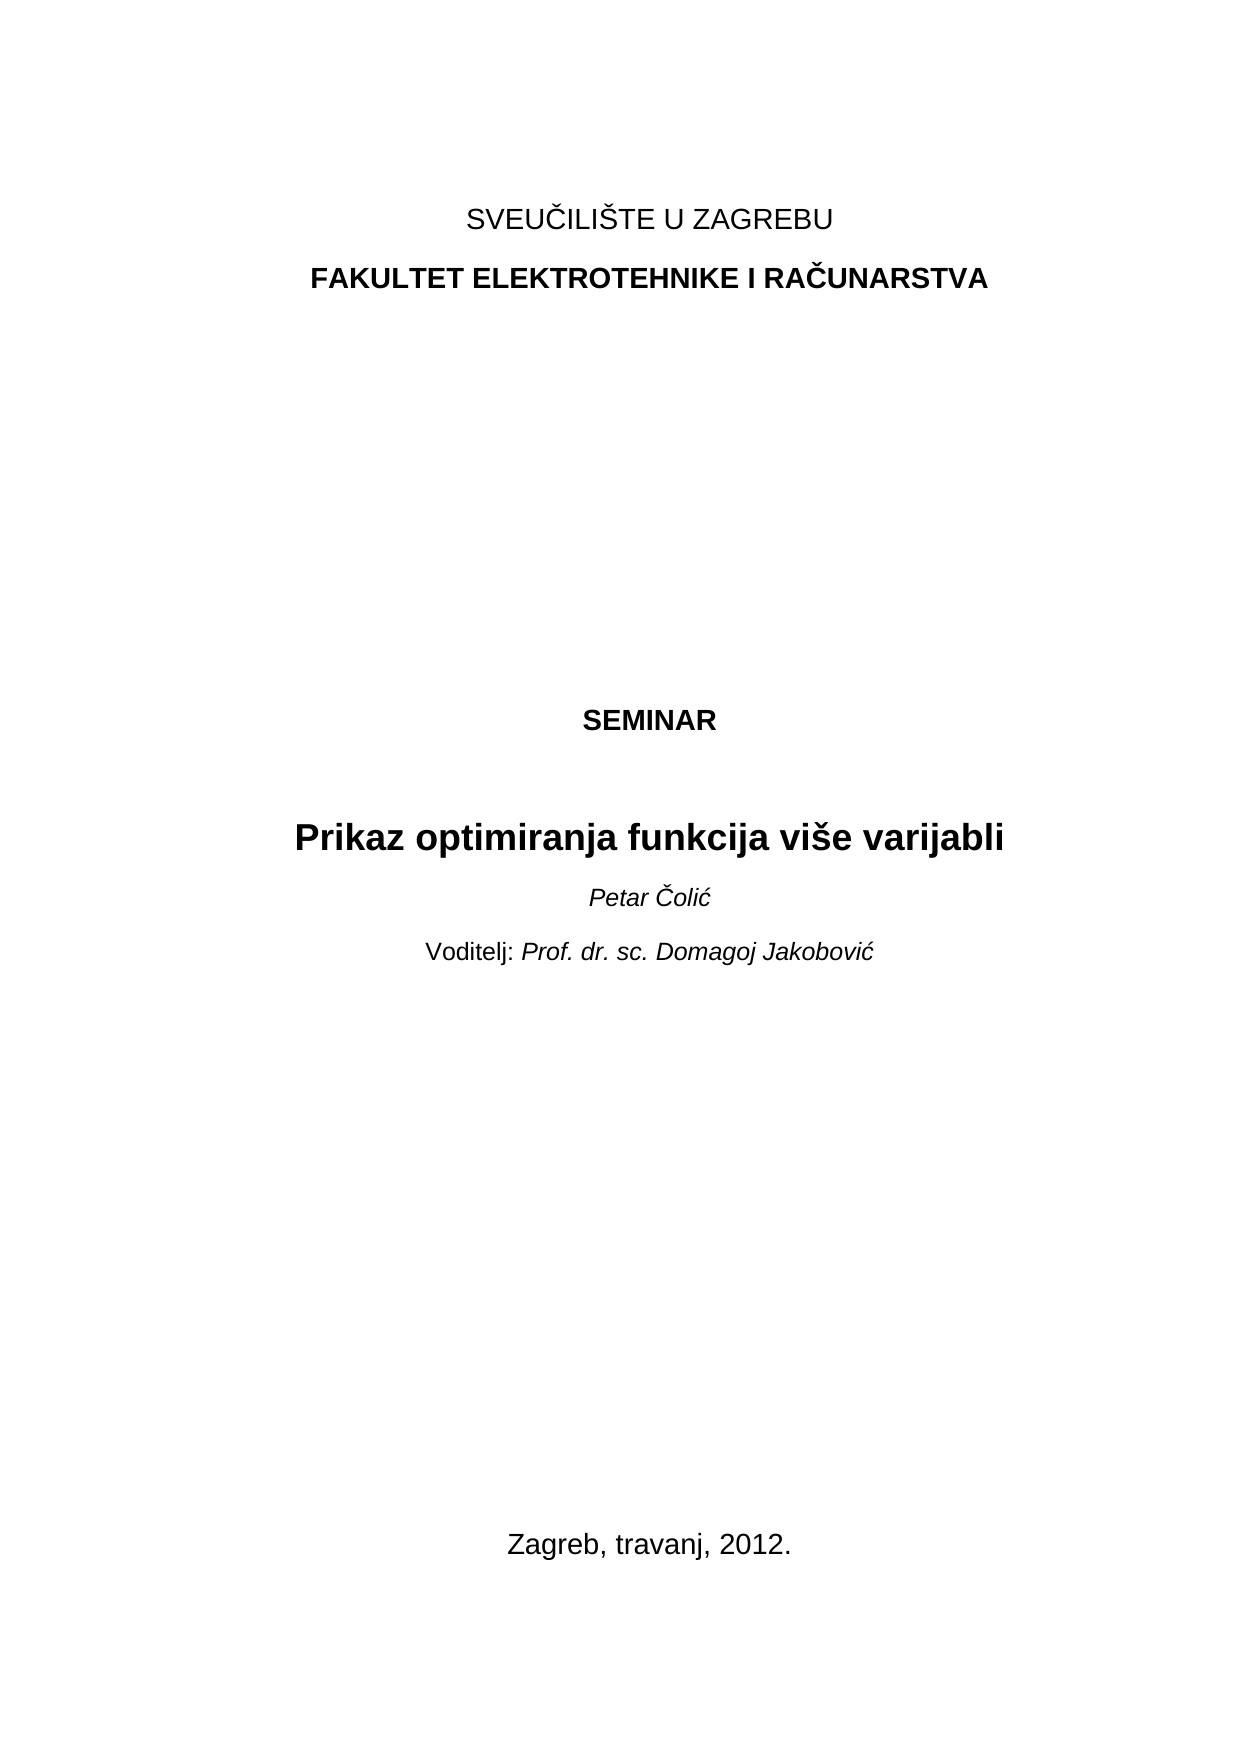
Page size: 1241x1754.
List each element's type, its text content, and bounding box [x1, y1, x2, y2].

text FAKULTET ELEKTROTEHNIKE I RAČUNARSTVA [177, 261, 1122, 294]
text SEMINAR [177, 703, 1122, 737]
text SVEUČILIŠTE U ZAGREBU [177, 202, 1122, 236]
text Prikaz optimiranja funkcija više varijabli [177, 815, 1122, 858]
text Voditelj: Prof. dr. sc. Domagoj Jakobović [177, 937, 1122, 966]
text Zagreb, travanj, 2012. [177, 1527, 1122, 1561]
text Petar Čolić [177, 883, 1122, 912]
